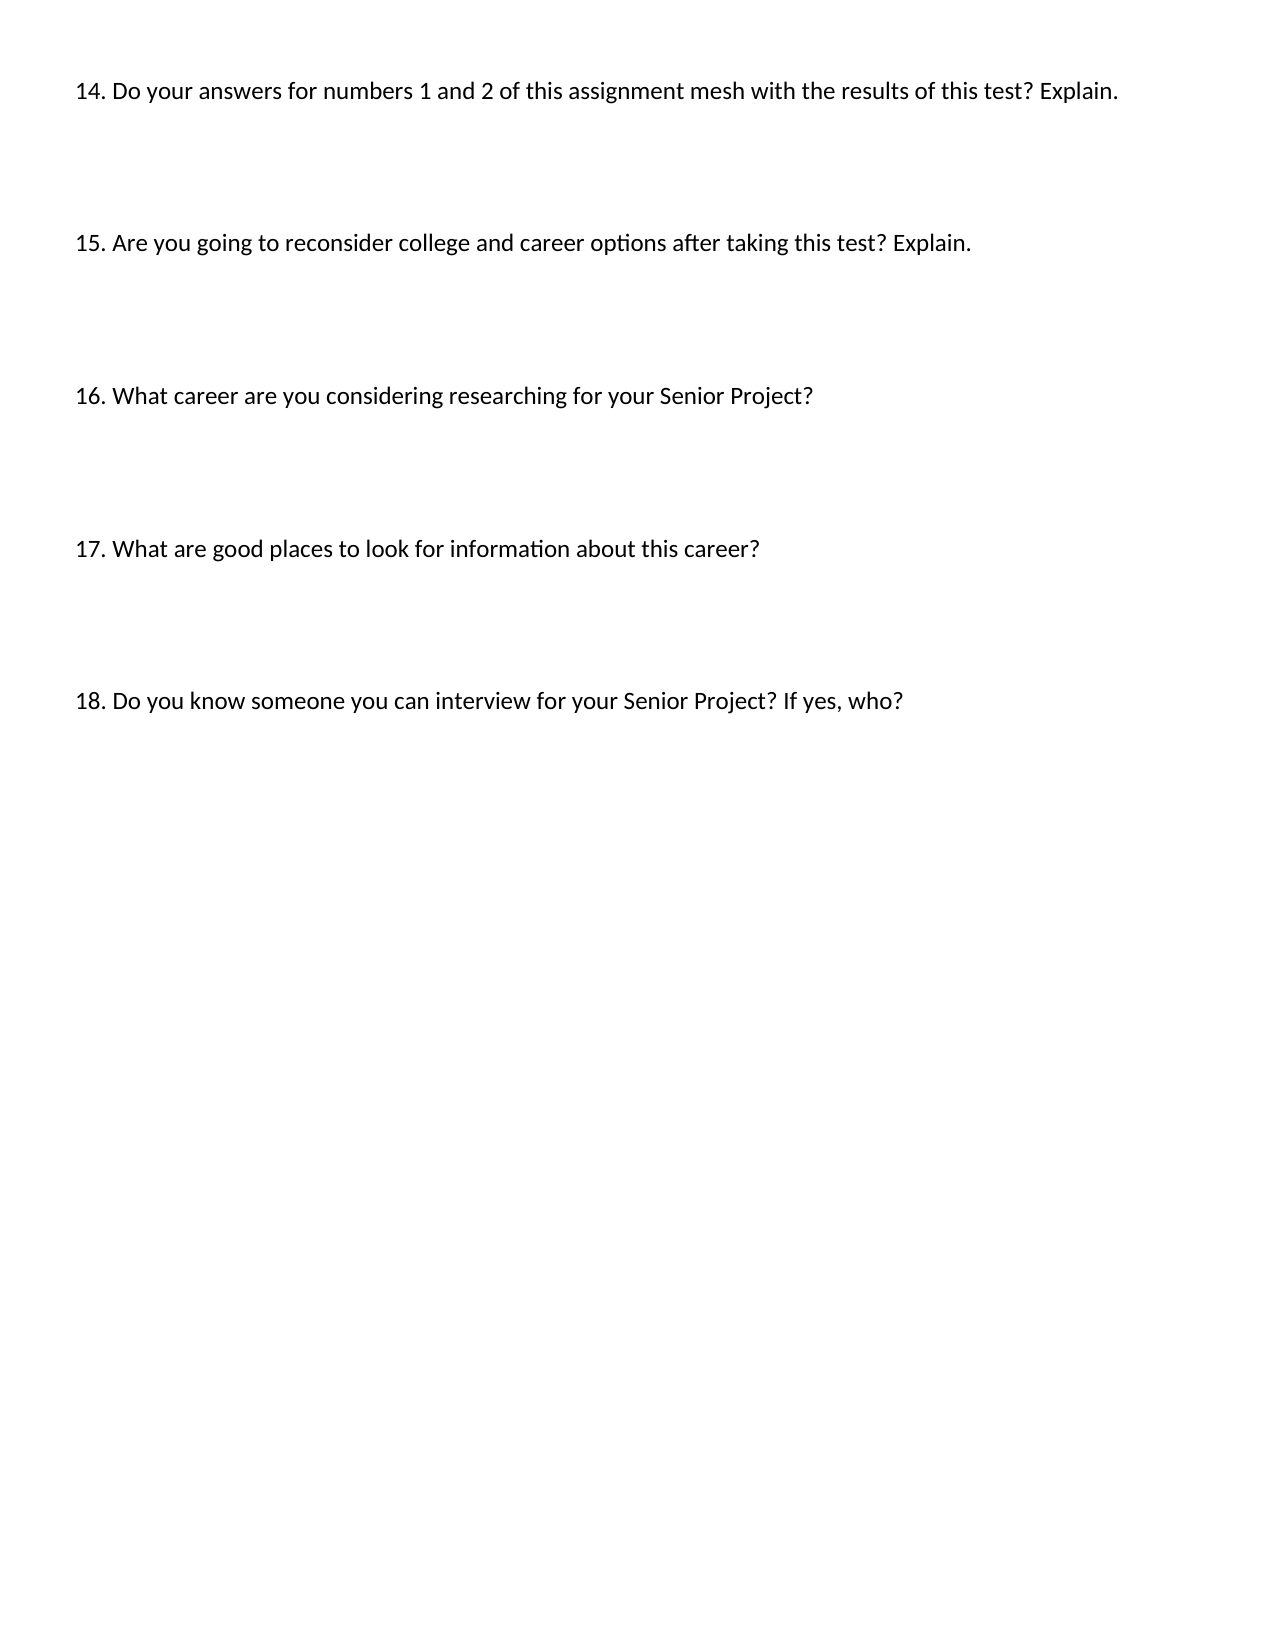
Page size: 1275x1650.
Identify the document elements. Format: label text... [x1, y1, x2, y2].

text 15. Are you going to reconsider college and career options after taking this test? Explain. [75, 228, 1200, 258]
text 18. Do you know someone you can interview for your Senior Project? If yes, who? [75, 685, 1200, 716]
text 16. What career are you considering researching for your Senior Project? [75, 380, 1200, 411]
text 17. What are good places to look for information about this career? [75, 533, 1200, 563]
text 14. Do your answers for numbers 1 and 2 of this assignment mesh with the results of this test? Explain. [75, 75, 1200, 106]
